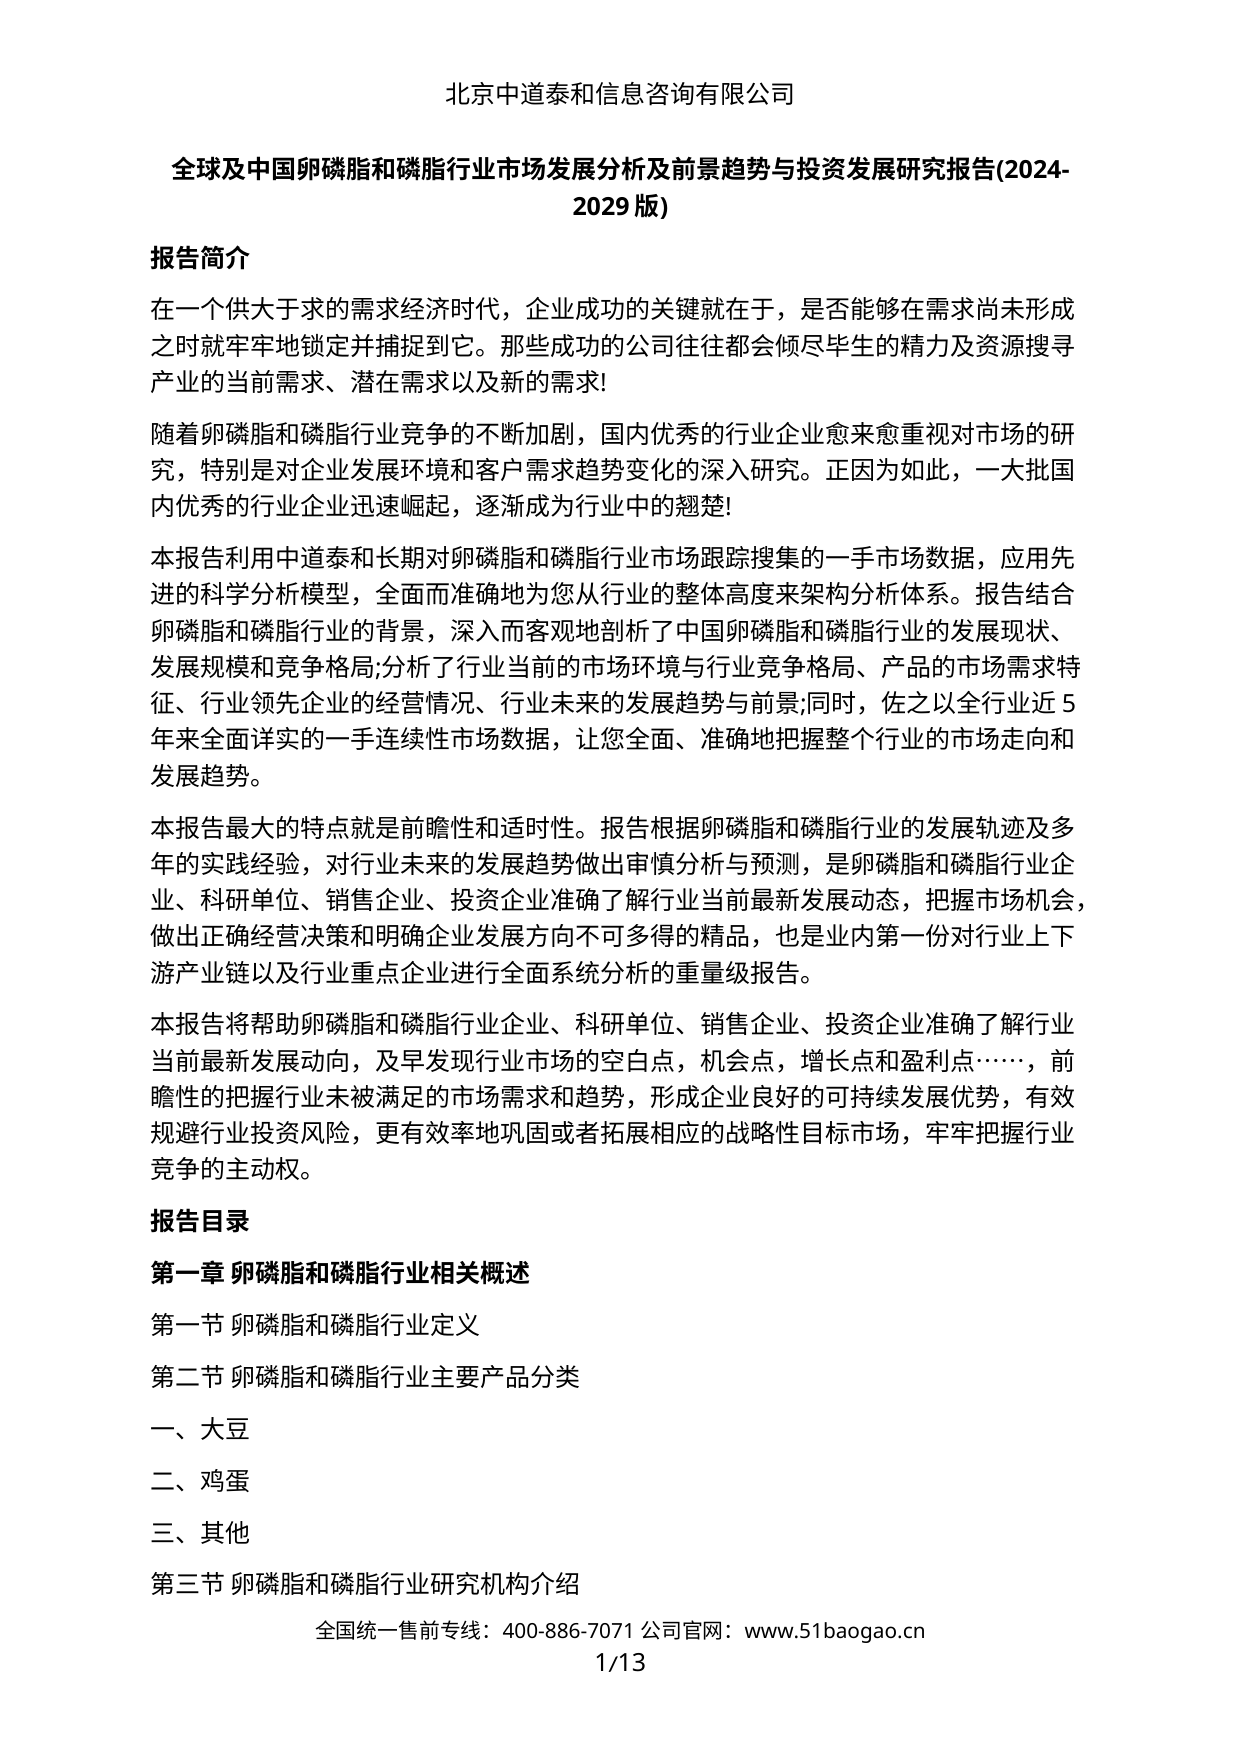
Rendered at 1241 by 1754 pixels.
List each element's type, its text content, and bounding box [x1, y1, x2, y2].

text 二、鸡蛋 [150, 1461, 1090, 1497]
text 第一章 卵磷脂和磷脂行业相关概述 [150, 1254, 1090, 1290]
text 本报告利用中道泰和长期对卵磷脂和磷脂行业市场跟踪搜集的一手市场数据，应用先进的科学分析模型，全面而准确地为您从行业的整体高度来架构分析体系。报告结合卵磷脂和磷脂行业的背景，深入而客观地剖析了中国卵磷脂和磷脂行业的发展现状、发展规模和竞争格局;分析了行业当前的市场环境与行业竞争格局、产品的市场需求特征、行业领先企业的经营情况、行业未来的发展趋势与前景;同时，佐之以全行业近5年来全面详实的一手连续性市场数据，让您全面、准确地把握整个行业的市场走向和发展趋势。 [150, 539, 1090, 792]
text 三、其他 [150, 1513, 1090, 1549]
text 第三节 卵磷脂和磷脂行业研究机构介绍 [150, 1565, 1090, 1601]
text 一、大豆 [150, 1409, 1090, 1446]
text 本报告最大的特点就是前瞻性和适时性。报告根据卵磷脂和磷脂行业的发展轨迹及多年的实践经验，对行业未来的发展趋势做出审慎分析与预测，是卵磷脂和磷脂行业企业、科研单位、销售企业、投资企业准确了解行业当前最新发展动态，把握市场机会，做出正确经营决策和明确企业发展方向不可多得的精品，也是业内第一份对行业上下游产业链以及行业重点企业进行全面系统分析的重量级报告。 [150, 808, 1090, 989]
text 第一节 卵磷脂和磷脂行业定义 [150, 1306, 1090, 1342]
text 在一个供大于求的需求经济时代，企业成功的关键就在于，是否能够在需求尚未形成之时就牢牢地锁定并捕捉到它。那些成功的公司往往都会倾尽毕生的精力及资源搜寻产业的当前需求、潜在需求以及新的需求! [150, 290, 1090, 399]
text 全球及中国卵磷脂和磷脂行业市场发展分析及前景趋势与投资发展研究报告(2024-2029版) [150, 150, 1090, 222]
text 第二节 卵磷脂和磷脂行业主要产品分类 [150, 1357, 1090, 1394]
text 报告目录 [150, 1202, 1090, 1238]
text 随着卵磷脂和磷脂行业竞争的不断加剧，国内优秀的行业企业愈来愈重视对市场的研究，特别是对企业发展环境和客户需求趋势变化的深入研究。正因为如此，一大批国内优秀的行业企业迅速崛起，逐渐成为行业中的翘楚! [150, 414, 1090, 523]
text 报告简介 [150, 238, 1090, 274]
text 本报告将帮助卵磷脂和磷脂行业企业、科研单位、销售企业、投资企业准确了解行业当前最新发展动向，及早发现行业市场的空白点，机会点，增长点和盈利点……，前瞻性的把握行业未被满足的市场需求和趋势，形成企业良好的可持续发展优势，有效规避行业投资风险，更有效率地巩固或者拓展相应的战略性目标市场，牢牢把握行业竞争的主动权。 [150, 1005, 1090, 1186]
